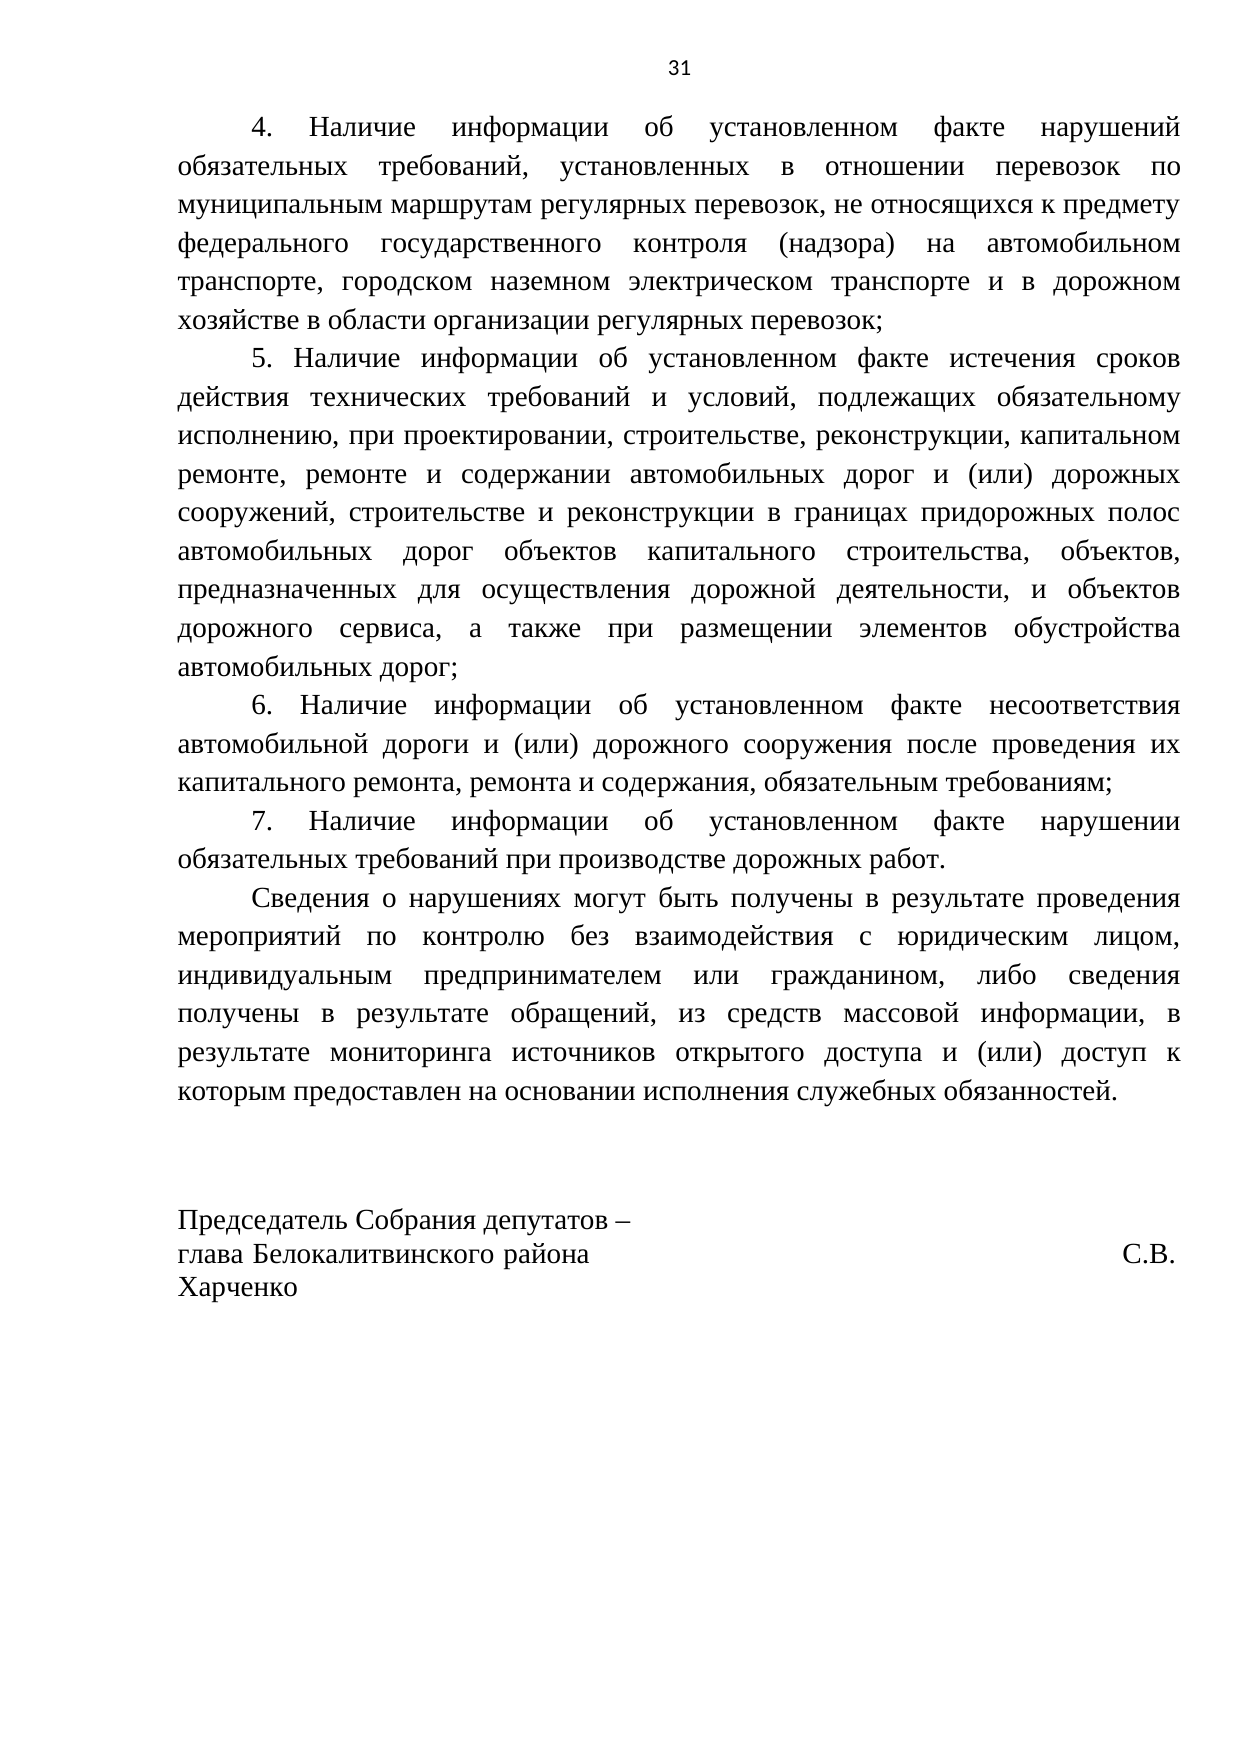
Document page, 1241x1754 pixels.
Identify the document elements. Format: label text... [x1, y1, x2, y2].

text 6. Наличие информации об установленном факте несоответствия автомобильной дороги и (или) дорожного сооружения после проведения их капитального ремонта, ремонта и содержания, обязательным требованиям; [177, 687, 1181, 798]
text Председатель Собрания депутатов – [177, 1202, 1181, 1236]
text глава Белокалитвинского района С.В. Харченко [177, 1236, 1181, 1303]
text 4. Наличие информации об установленном факте нарушений обязательных требований, установленных в отношении перевозок по муниципальным маршрутам регулярных перевозок, не относящихся к предмету федерального государственного контроля (надзора) на автомобильном транспорте, городском наземном электрическом транспорте и в дорожном хозяйстве в области организации регулярных перевозок; [177, 109, 1181, 335]
text 7. Наличие информации об установленном факте нарушении обязательных требований при производстве дорожных работ. [177, 803, 1181, 875]
text 5. Наличие информации об установленном факте истечения сроков действия технических требований и условий, подлежащих обязательному исполнению, при проектировании, строительстве, реконструкции, капитальном ремонте, ремонте и содержании автомобильных дорог и (или) дорожных сооружений, строительстве и реконструкции в границах придорожных полос автомобильных дорог объектов капитального строительства, объектов, предназначенных для осуществления дорожной деятельности, и объектов дорожного сервиса, а также при размещении элементов обустройства автомобильных дорог; [177, 340, 1181, 682]
text Сведения о нарушениях могут быть получены в результате проведения мероприятий по контролю без взаимодействия с юридическим лицом, индивидуальным предпринимателем или гражданином, либо сведения получены в результате обращений, из средств массовой информации, в результате мониторинга источников открытого доступа и (или) доступ к которым предоставлен на основании исполнения служебных обязанностей. [177, 880, 1181, 1106]
